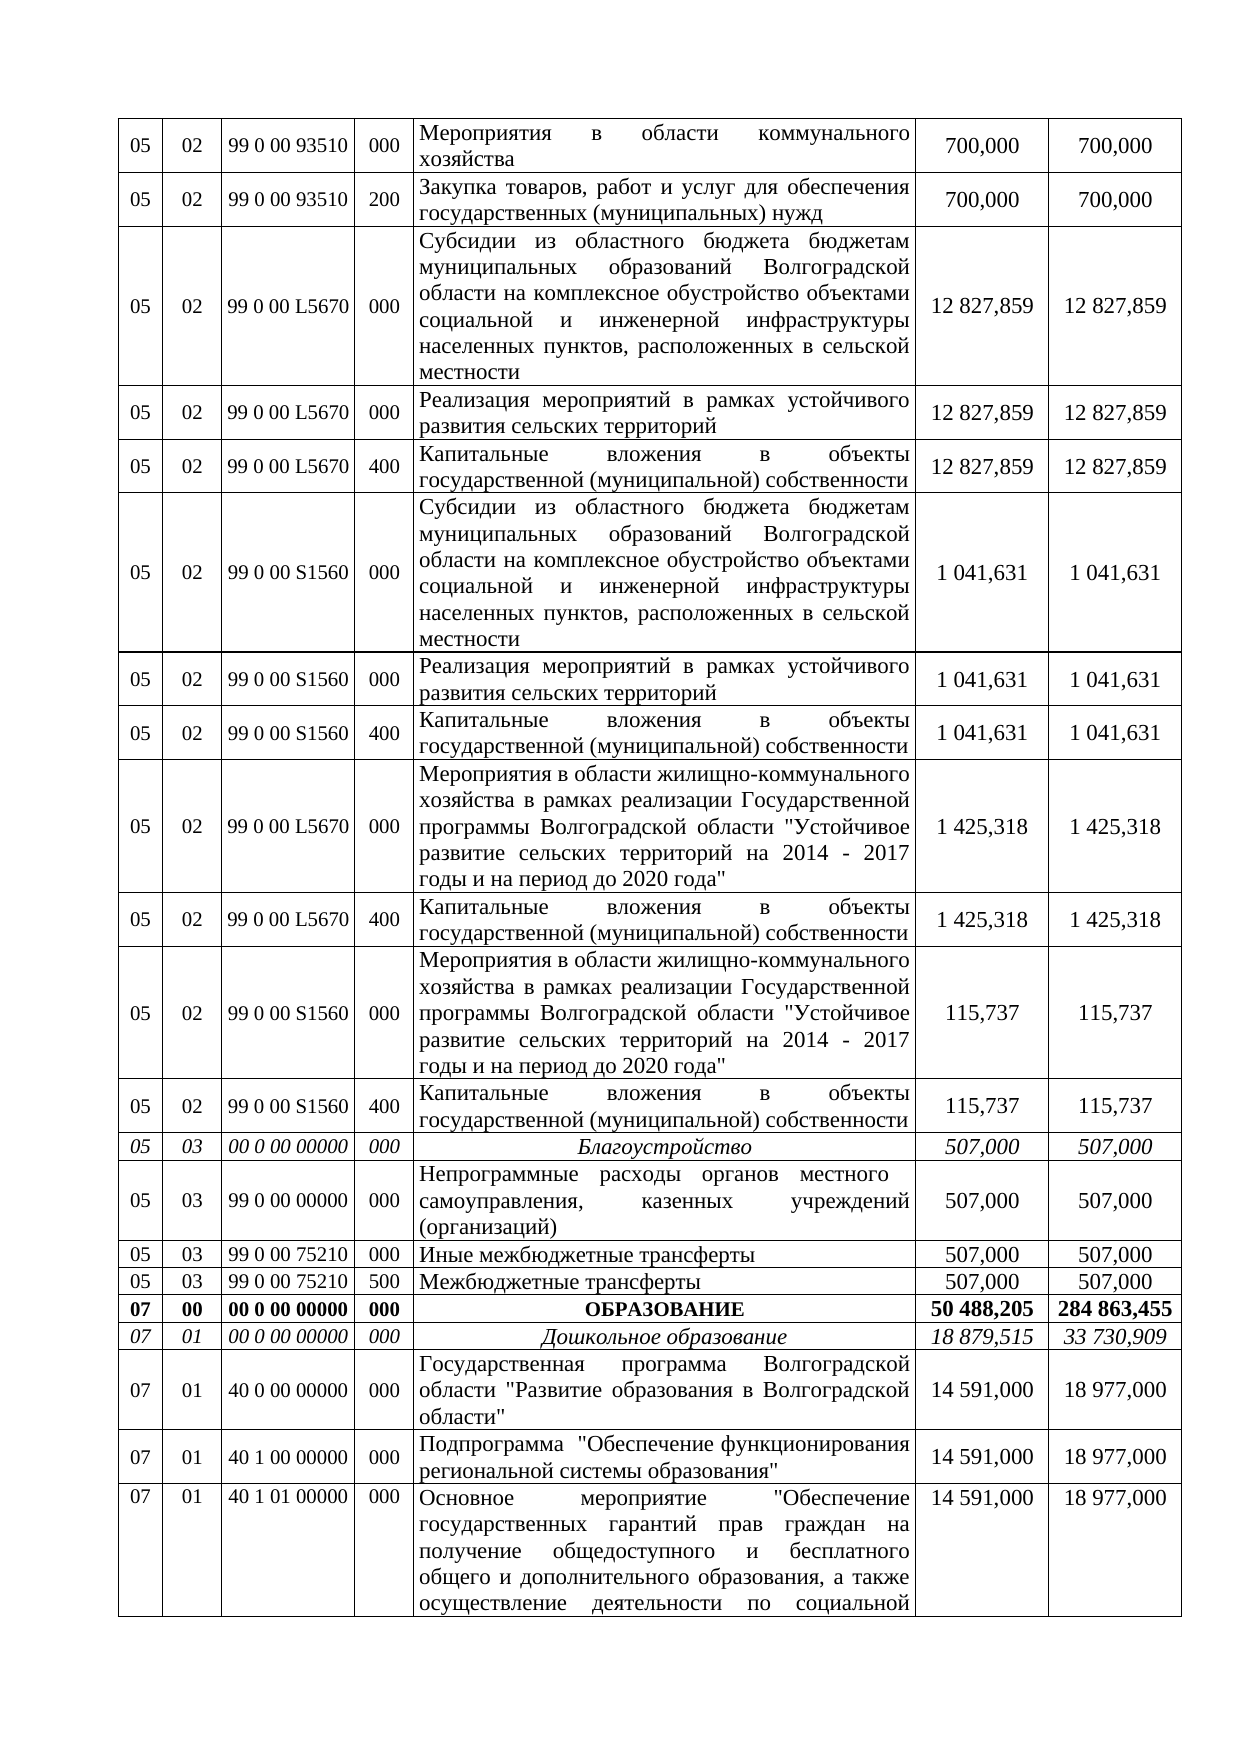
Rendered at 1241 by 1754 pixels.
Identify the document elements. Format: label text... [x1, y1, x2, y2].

table_cell 18 977,000 [1049, 1484, 1181, 1616]
table_cell 18 977,000 [1049, 1350, 1181, 1429]
table_cell 507,000 [916, 1241, 1048, 1267]
table_cell 12 827,859 [1049, 386, 1181, 438]
table_cell 05 [119, 227, 162, 385]
table_cell 05 [119, 947, 162, 1078]
table_cell 05 [119, 893, 162, 946]
table_cell 03 [163, 1268, 221, 1294]
table_cell 1 041,631 [1049, 493, 1181, 651]
table_cell 99 0 00 L5670 [222, 227, 354, 385]
table_cell 700,000 [1049, 173, 1181, 226]
table_cell 115,737 [1049, 1079, 1181, 1132]
table_cell 40 1 01 00000 [222, 1484, 354, 1616]
table_cell 02 [163, 1079, 221, 1132]
table_cell Реализация мероприятий в рамках устойчивого развития сельских территорий [414, 653, 915, 705]
table_cell 03 [163, 1161, 221, 1239]
table_cell 400 [355, 1079, 413, 1132]
table_cell 115,737 [1049, 947, 1181, 1078]
table_cell 05 [119, 386, 162, 438]
table_cell 700,000 [916, 119, 1048, 172]
table_cell 07 [119, 1430, 162, 1483]
table_cell 99 0 00 93510 [222, 173, 354, 226]
table_cell Субсидии из областного бюджета бюджетам муниципальных образований Волгоградской области на комплексное обустройство объектами социальной и инженерной инфраструктуры населенных пунктов, расположенных в сельской местности [414, 227, 915, 385]
table_cell 02 [163, 386, 221, 438]
table_cell 700,000 [916, 173, 1048, 226]
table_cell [414, 1484, 915, 1616]
table_cell 99 0 00 00000 [222, 1161, 354, 1239]
table_cell 507,000 [1049, 1268, 1181, 1294]
table_cell 507,000 [916, 1268, 1048, 1294]
table_cell 02 [163, 760, 221, 892]
table_cell 14 591,000 [916, 1350, 1048, 1429]
table_cell 40 0 00 00000 [222, 1350, 354, 1429]
table_cell 000 [355, 386, 413, 438]
table_cell 02 [163, 493, 221, 651]
table_cell 700,000 [1049, 119, 1181, 172]
table_cell Капитальные вложения в объекты государственной (муниципальной) собственности [414, 440, 915, 492]
table_cell 01 [163, 1430, 221, 1483]
table_cell 1 041,631 [1049, 706, 1181, 759]
table_cell 400 [355, 893, 413, 946]
table_cell 05 [119, 1241, 162, 1267]
table_cell 000 [355, 1295, 413, 1322]
table_cell 284 863,455 [1049, 1295, 1181, 1322]
table_cell 00 [163, 1295, 221, 1322]
table_cell 33 730,909 [1049, 1323, 1181, 1349]
table_cell 07 [119, 1350, 162, 1429]
table_cell Капитальные вложения в объекты государственной (муниципальной) собственности [414, 1079, 915, 1132]
table_cell 000 [355, 493, 413, 651]
table_cell 02 [163, 706, 221, 759]
table_cell Мероприятия в области жилищно-коммунального хозяйства в рамках реализации Государственной программы Волгоградской области "Устойчивое развитие сельских территорий на 2014 - 2017 годы и на период до 2020 года" [414, 947, 915, 1078]
table_cell 05 [119, 440, 162, 492]
table_cell 07 [119, 1484, 162, 1616]
table_cell Подпрограмма "Обеспечение функционирования региональной системы образования" [414, 1430, 915, 1483]
table_cell 02 [163, 227, 221, 385]
table_cell 99 0 00 S1560 [222, 706, 354, 759]
table_cell 12 827,859 [916, 386, 1048, 438]
table_cell 1 041,631 [916, 706, 1048, 759]
table_cell 05 [119, 1268, 162, 1294]
table_cell 50 488,205 [916, 1295, 1048, 1322]
table_cell 1 041,631 [916, 493, 1048, 651]
table_cell Непрограммные расходы органов местного самоуправления, казенных учреждений (организаций) [414, 1161, 915, 1239]
table_cell 507,000 [1049, 1241, 1181, 1267]
table_cell 05 [119, 760, 162, 892]
table_cell Реализация мероприятий в рамках устойчивого развития сельских территорий [414, 386, 915, 438]
table_cell 12 827,859 [1049, 227, 1181, 385]
table_cell 99 0 00 93510 [222, 119, 354, 172]
table_cell 000 [355, 1350, 413, 1429]
table_cell 05 [119, 1161, 162, 1239]
table_cell 000 [355, 760, 413, 892]
table_cell 01 [163, 1323, 221, 1349]
table_cell 99 0 00 75210 [222, 1268, 354, 1294]
table_cell 12 827,859 [916, 440, 1048, 492]
table_cell 02 [163, 947, 221, 1078]
table_cell 05 [119, 653, 162, 705]
table_cell 000 [355, 119, 413, 172]
table_cell 02 [163, 173, 221, 226]
table_cell 000 [355, 1241, 413, 1267]
table_cell 02 [163, 893, 221, 946]
table_cell 40 1 00 00000 [222, 1430, 354, 1483]
table_cell 507,000 [916, 1161, 1048, 1239]
table_cell 05 [119, 1133, 162, 1159]
table_cell Мероприятия в области жилищно-коммунального хозяйства в рамках реализации Государственной программы Волгоградской области "Устойчивое развитие сельских территорий на 2014 - 2017 годы и на период до 2020 года" [414, 760, 915, 892]
table_cell ОБРАЗОВАНИЕ [414, 1295, 915, 1322]
table_cell 115,737 [916, 1079, 1048, 1132]
table_cell 02 [163, 440, 221, 492]
table_cell 07 [119, 1323, 162, 1349]
table_cell 00 0 00 00000 [222, 1295, 354, 1322]
table_cell Межбюджетные трансферты [414, 1268, 915, 1294]
table_cell 03 [163, 1133, 221, 1159]
table_cell 115,737 [916, 947, 1048, 1078]
table_cell 18 879,515 [916, 1323, 1048, 1349]
table_cell Закупка товаров, работ и услуг для обеспечения государственных (муниципальных) нужд [414, 173, 915, 226]
table_cell Дошкольное образование [414, 1323, 915, 1349]
table_cell 01 [163, 1350, 221, 1429]
table_cell 200 [355, 173, 413, 226]
table_cell 99 0 00 L5670 [222, 440, 354, 492]
table_cell 05 [119, 706, 162, 759]
table_cell 99 0 00 S1560 [222, 493, 354, 651]
table_cell 507,000 [916, 1133, 1048, 1159]
table_cell 1 041,631 [916, 653, 1048, 705]
table_cell 99 0 00 L5670 [222, 760, 354, 892]
table_cell 05 [119, 173, 162, 226]
table_cell 99 0 00 L5670 [222, 893, 354, 946]
table_cell 000 [355, 653, 413, 705]
table_cell Мероприятия в области коммунального хозяйства [414, 119, 915, 172]
table_cell 1 425,318 [1049, 893, 1181, 946]
table_cell 14 591,000 [916, 1430, 1048, 1483]
table_cell 07 [119, 1295, 162, 1322]
table_cell 000 [355, 1430, 413, 1483]
table_cell 507,000 [1049, 1161, 1181, 1239]
table_cell 05 [119, 493, 162, 651]
table_cell 500 [355, 1268, 413, 1294]
table_cell 12 827,859 [916, 227, 1048, 385]
table_cell 000 [355, 1484, 413, 1616]
table_cell 000 [355, 1133, 413, 1159]
table_cell 000 [355, 947, 413, 1078]
table_cell 12 827,859 [1049, 440, 1181, 492]
table_cell 99 0 00 75210 [222, 1241, 354, 1267]
table_cell 02 [163, 653, 221, 705]
table_cell 18 977,000 [1049, 1430, 1181, 1483]
table_cell 1 425,318 [916, 893, 1048, 946]
table_cell 1 041,631 [1049, 653, 1181, 705]
table_cell 05 [119, 1079, 162, 1132]
table_cell 99 0 00 L5670 [222, 386, 354, 438]
table_cell 000 [355, 1161, 413, 1239]
table_cell 000 [355, 1323, 413, 1349]
table_cell 507,000 [1049, 1133, 1181, 1159]
table_cell Благоустройство [414, 1133, 915, 1159]
table_cell 1 425,318 [1049, 760, 1181, 892]
table_cell 03 [163, 1241, 221, 1267]
table_cell 400 [355, 706, 413, 759]
table_cell 400 [355, 440, 413, 492]
table_cell Капитальные вложения в объекты государственной (муниципальной) собственности [414, 706, 915, 759]
table_cell 02 [163, 119, 221, 172]
table_cell 14 591,000 [916, 1484, 1048, 1616]
table_cell Субсидии из областного бюджета бюджетам муниципальных образований Волгоградской области на комплексное обустройство объектами социальной и инженерной инфраструктуры населенных пунктов, расположенных в сельской местности [414, 493, 915, 651]
table_cell Государственная программа Волгоградской области "Развитие образования в Волгоградской области" [414, 1350, 915, 1429]
table_cell 99 0 00 S1560 [222, 1079, 354, 1132]
table_cell 00 0 00 00000 [222, 1133, 354, 1159]
table_cell 01 [163, 1484, 221, 1616]
table_cell 000 [355, 227, 413, 385]
table_cell 1 425,318 [916, 760, 1048, 892]
table_cell 99 0 00 S1560 [222, 947, 354, 1078]
table_cell 00 0 00 00000 [222, 1323, 354, 1349]
table_cell Иные межбюджетные трансферты [414, 1241, 915, 1267]
table_cell 05 [119, 119, 162, 172]
table_cell Капитальные вложения в объекты государственной (муниципальной) собственности [414, 893, 915, 946]
table_cell 99 0 00 S1560 [222, 653, 354, 705]
